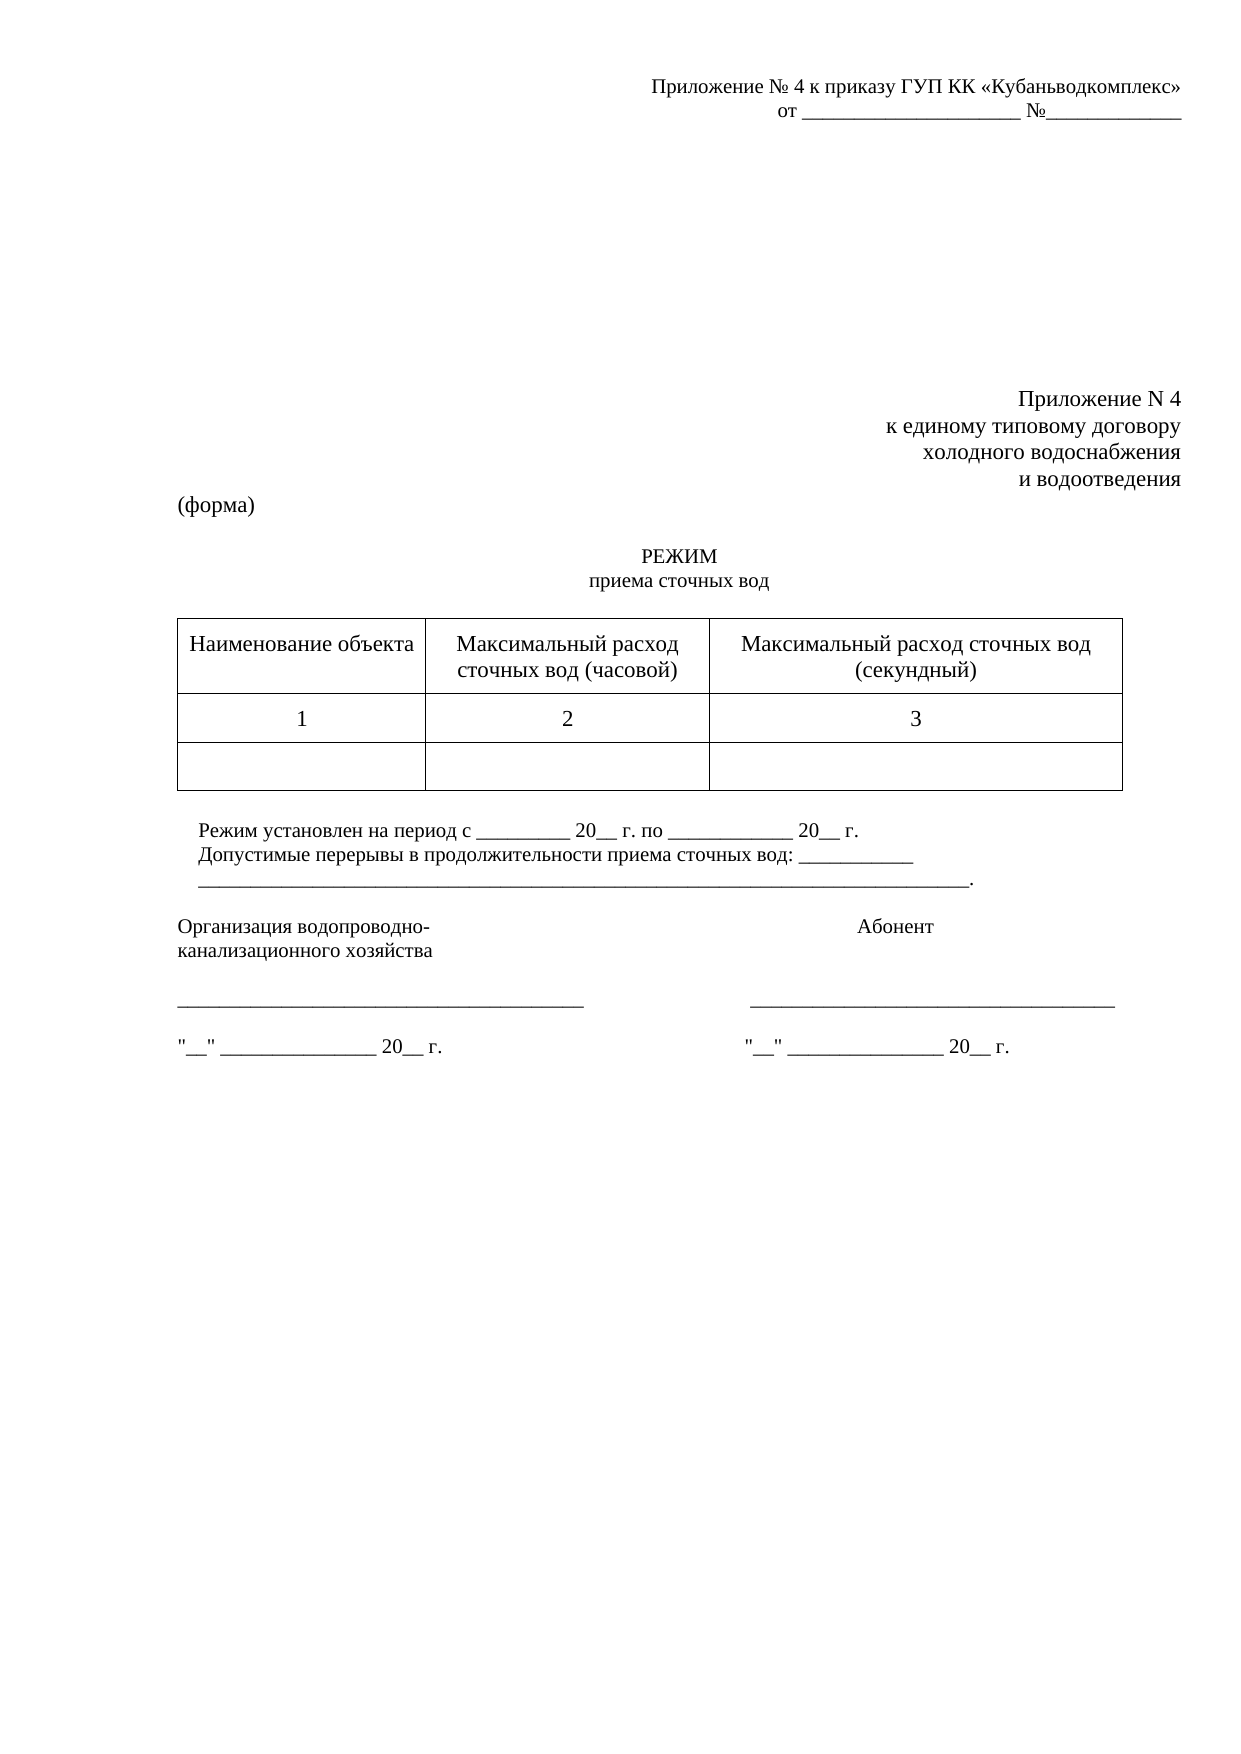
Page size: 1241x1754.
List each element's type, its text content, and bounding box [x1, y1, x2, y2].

text __________________________________________________________________________. [177, 866, 1181, 890]
table_cell [710, 743, 1122, 790]
table_header Наименование объекта [178, 619, 425, 693]
text приема сточных вод [177, 568, 1181, 592]
text Организация водопроводно- Абонент [177, 914, 1181, 938]
table_header Максимальный расход сточных вод (часовой) [426, 619, 709, 693]
text к единому типовому договору [177, 412, 1181, 438]
table_cell 2 [426, 694, 709, 742]
table_cell 3 [710, 694, 1122, 742]
text Приложение N 4 [177, 386, 1181, 412]
text холодного водоснабжения [177, 438, 1181, 464]
table_cell [178, 743, 425, 790]
text и водоотведения [177, 464, 1181, 491]
text Допустимые перерывы в продолжительности приема сточных вод: ___________ [177, 842, 1181, 866]
text (форма) [177, 491, 1181, 517]
text _______________________________________ ___________________________________ [177, 986, 1181, 1010]
text канализационного хозяйства [177, 938, 1181, 962]
table_cell [426, 743, 709, 790]
text РЕЖИМ [177, 544, 1181, 568]
text Режим установлен на период с _________ 20__ г. по ____________ 20__ г. [177, 818, 1181, 842]
table_cell 1 [178, 694, 425, 742]
text "__" _______________ 20__ г. "__" _______________ 20__ г. [177, 1034, 1181, 1058]
table_header Максимальный расход сточных вод (секундный) [710, 619, 1122, 693]
